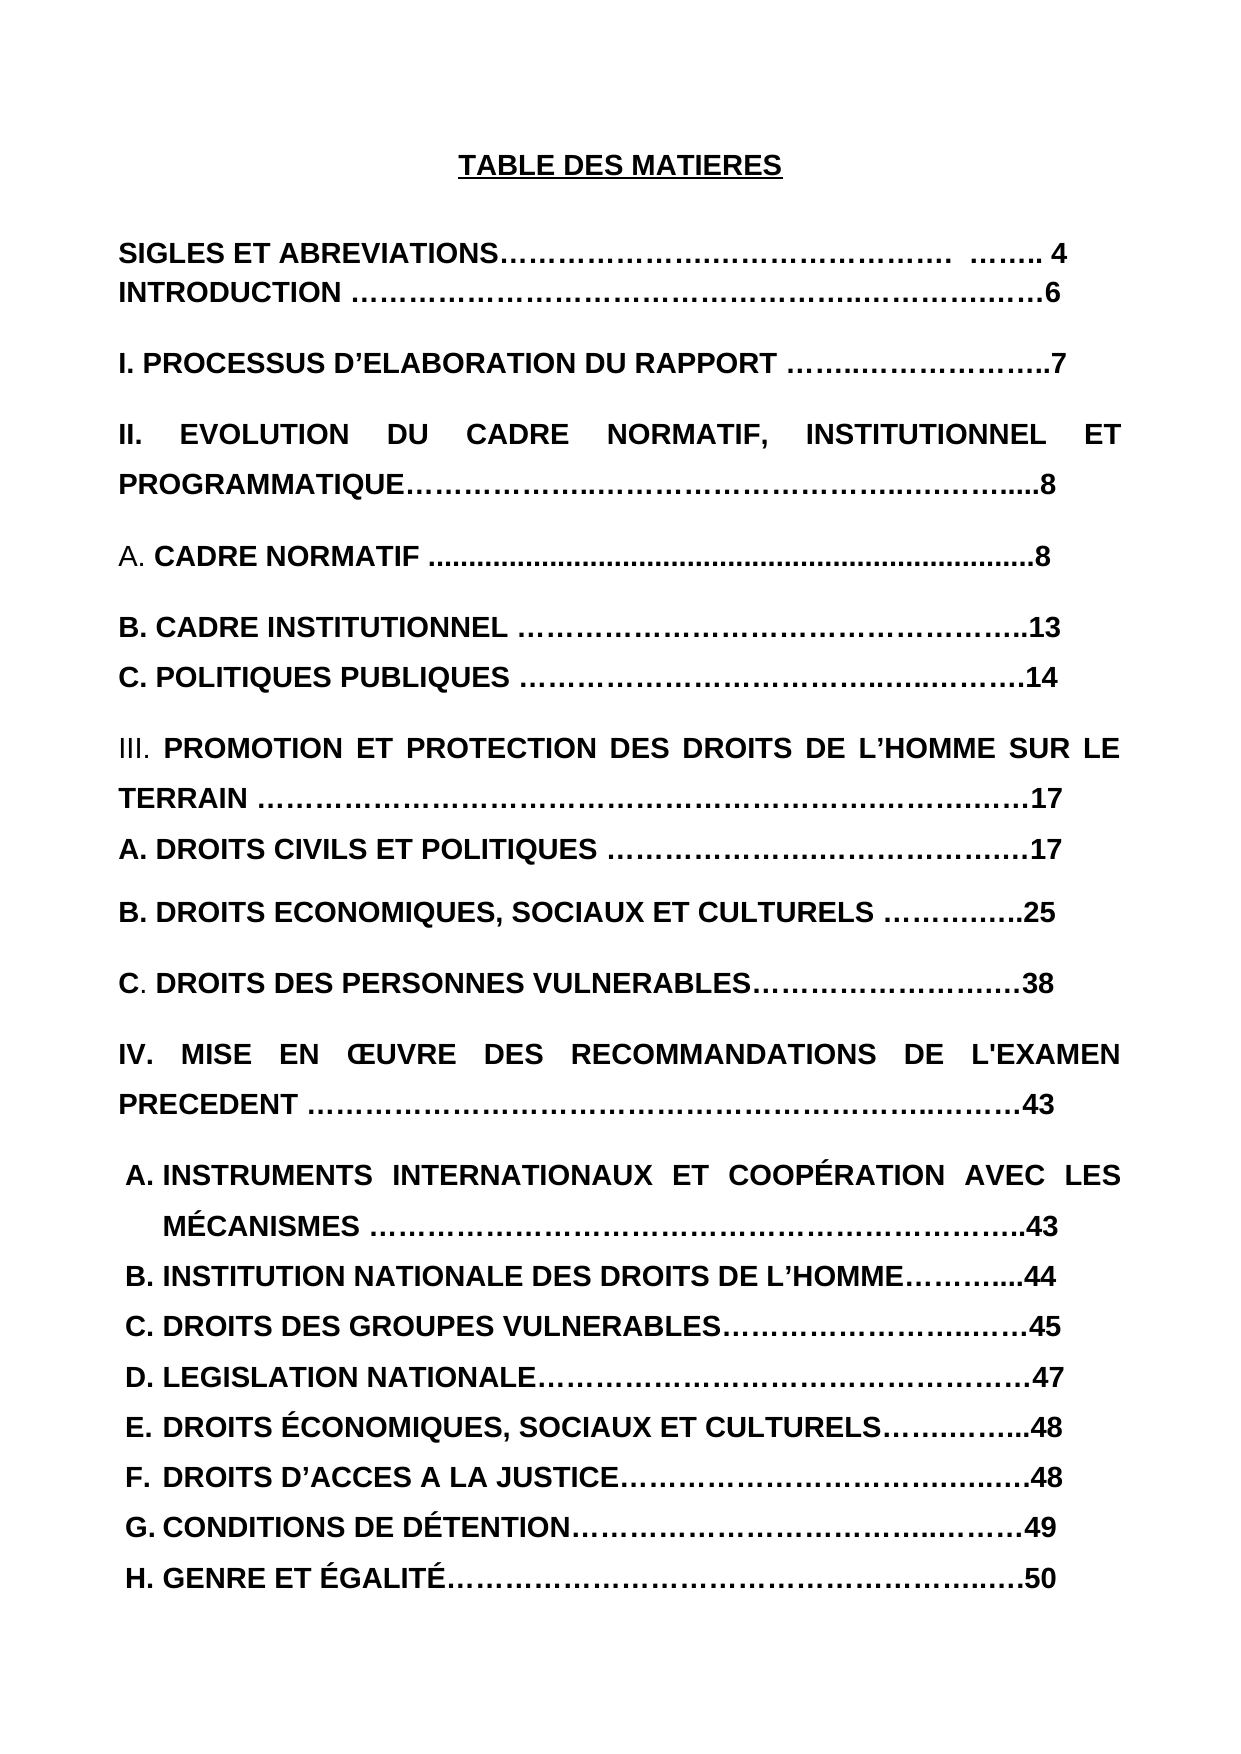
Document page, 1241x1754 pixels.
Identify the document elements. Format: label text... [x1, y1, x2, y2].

list DROITS ÉCONOMIQUES, SOCIAUX ET CULTURELS…….……...48 [125, 1410, 1122, 1443]
text B. CADRE INSTITUTIONNEL ……………………………………………..13 [118, 610, 1152, 643]
text III. PROMOTION ET PROTECTION DES DROITS DE L’HOMME SUR LE TERRAIN ……………………………………………………….……….……17 [118, 731, 1122, 815]
text IV. MISE EN ŒUVRE DES RECOMMANDATIONS DE L'EXAMEN PRECEDENT ………………………………………………………..………43 [118, 1037, 1122, 1121]
list DROITS D’ACCES A LA JUSTICE…………………………….…..….48 [125, 1460, 1122, 1494]
list INSTITUTION NATIONALE DES DROITS DE L’HOMME………....44 [125, 1259, 1122, 1292]
text II. EVOLUTION DU CADRE NORMATIF, INSTITUTIONNEL ET PROGRAMMATIQUE………………..…………………………..….…….....8 [118, 417, 1122, 501]
list INSTRUMENTS INTERNATIONAUX ET COOPÉRATION AVEC LES MÉCANISMES …………………………………………………………..43 [125, 1158, 1122, 1242]
text C. POLITIQUES PUBLIQUES ………………………………..…..……….14 [118, 660, 1122, 693]
list DROITS DES GROUPES VULNERABLES……………………..……45 [125, 1309, 1122, 1343]
text I. PROCESSUS D’ELABORATION DU RAPPORT ……..………………..7 [118, 346, 1122, 379]
list GENRE ET ÉGALITÉ………………………………………………..….50 [125, 1561, 1122, 1594]
list CONDITIONS DE DÉTENTION………………………………..………49 [125, 1511, 1122, 1544]
text B. DROITS ECONOMIQUES, SOCIAUX ET CULTURELS ……….…..25 [118, 894, 1122, 928]
text INTRODUCTION ……………………………………………..………….……6 [118, 275, 1122, 308]
text SIGLES ET ABREVIATIONS………………….……………………. …….. 4 [118, 236, 1122, 270]
text TABLE DES MATIERES [118, 148, 1122, 181]
list LEGISLATION NATIONALE……………………………………………47 [125, 1359, 1122, 1393]
text A. CADRE NORMATIF ...........................................................................8 [118, 538, 1122, 572]
text A. DROITS CIVILS ET POLITIQUES ………………….……………….…17 [118, 832, 1122, 865]
text C. DROITS DES PERSONNES VULNERABLES…………………….…38 [118, 966, 1122, 999]
